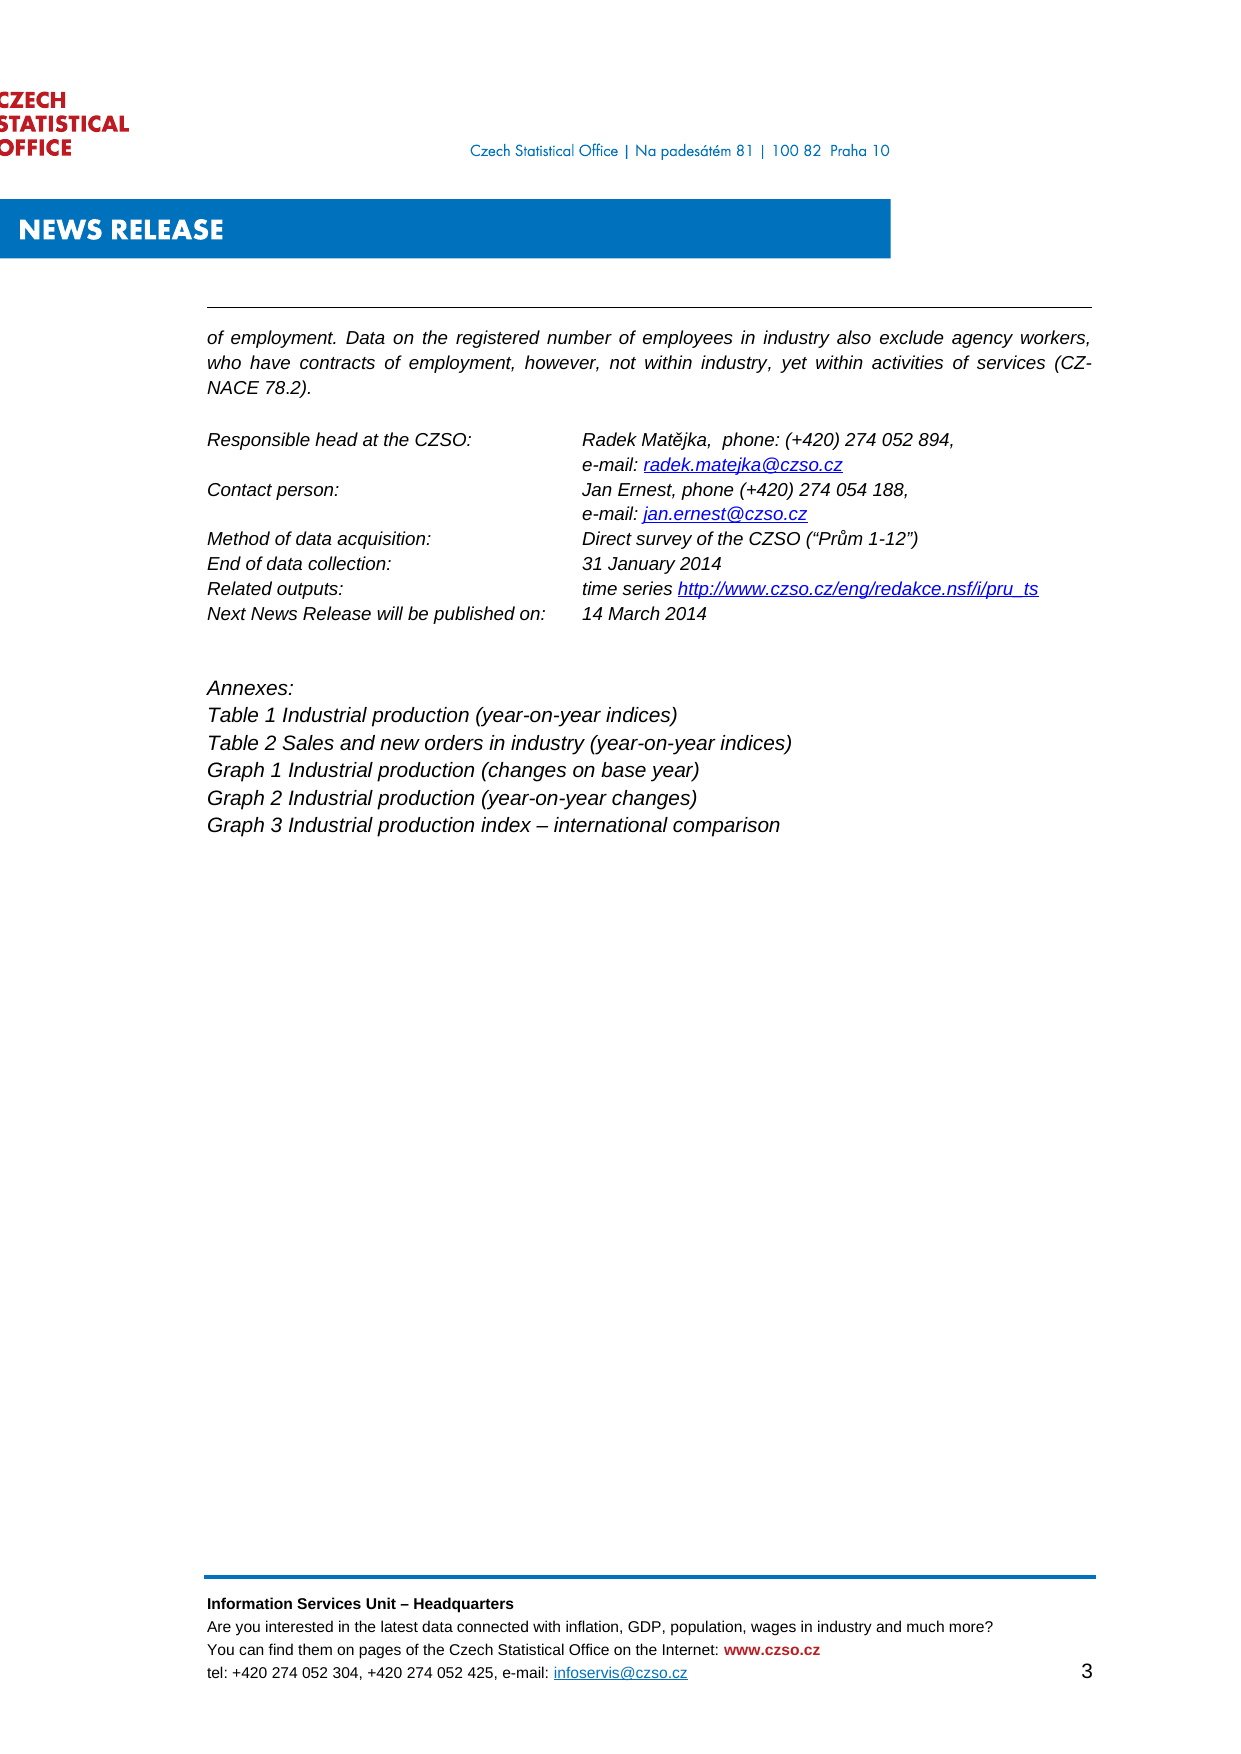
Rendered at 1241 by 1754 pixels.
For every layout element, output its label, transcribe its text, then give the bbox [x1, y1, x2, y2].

text Annexes: [207, 676, 1092, 700]
text Graph 2 Industrial production (year-on-year changes) [207, 786, 1092, 810]
text Responsible head at the CZSO: Radek Matějka, phone: (+420) 274 052 894, [207, 429, 1092, 450]
text Graph 1 Industrial production (changes on base year) [207, 758, 1092, 782]
text e-mail: jan.ernest@czso.cz [507, 503, 1092, 525]
text Related outputs: time series http://www.czso.cz/eng/redakce.nsf/i/pru_ts [207, 577, 1092, 599]
text Table 2 Sales and new orders in industry (year-on-year indices) [207, 731, 1092, 755]
text Graph 3 Industrial production index – international comparison [207, 813, 1092, 837]
text Table 1 Industrial production (year-on-year indices) [207, 703, 1092, 727]
text Next News Release will be published on: 14 March 2014 [207, 602, 1092, 624]
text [207, 308, 1092, 398]
text Method of data acquisition: Direct survey of the CZSO (“Prům 1-12”) [207, 528, 1092, 549]
text Contact person: Jan Ernest, phone (+420) 274 054 188, [207, 478, 1092, 500]
text End of data collection: 31 January 2014 [207, 553, 1092, 574]
text e-mail: radek.matejka@czso.cz [582, 453, 1092, 475]
